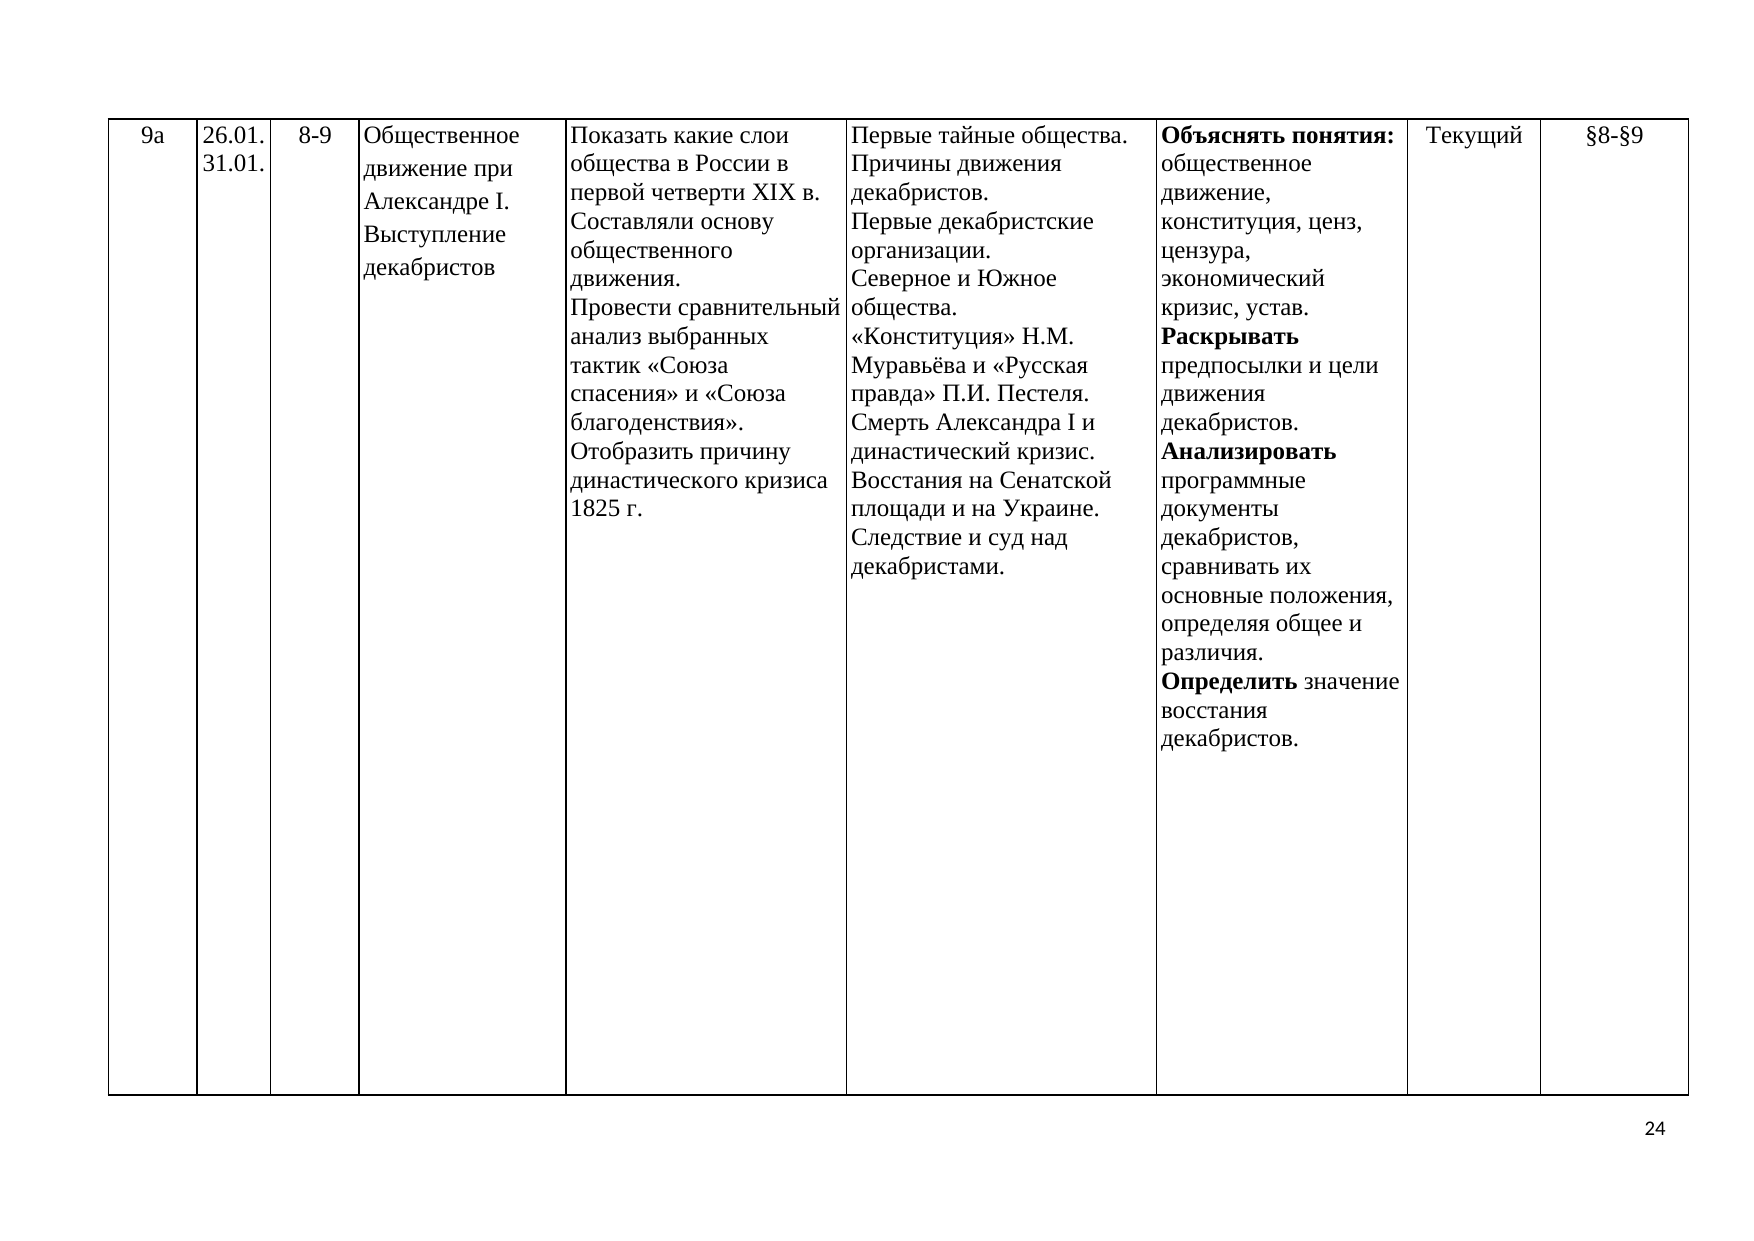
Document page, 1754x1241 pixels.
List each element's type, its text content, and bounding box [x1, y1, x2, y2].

table_cell 26.01. 31.01. [198, 120, 270, 1094]
table_cell Текущий [1408, 120, 1540, 1094]
table_cell 8-9 [271, 120, 358, 1094]
table_cell 9а [109, 120, 196, 1094]
table_cell Первые тайные общества. Причины движения декабристов. Первые декабристские организации. Северное и Южное общества. «Конституция» Н.М. Муравьёва и «Русская правда» П.И. Пестеля. Смерть Александра I и династический кризис. Восстания на Сенатской площади и на Украине. Следствие и суд над декабристами. [847, 120, 1156, 1094]
table_cell Показать какие слои общества в России в первой четверти XIX в. Составляли основу общественного движения. Провести сравнительный анализ выбранных тактик «Союза спасения» и «Союза благоденствия». Отобразить причину династического кризиса 1825 г. [567, 120, 846, 1094]
table_cell §8-§9 [1541, 120, 1688, 1094]
table_cell Общественное движение при Александре I. Выступление декабристов [360, 120, 565, 1094]
table_cell Объяснять понятия: общественное движение, конституция, ценз, цензура, экономический кризис, устав. Раскрывать предпосылки и цели движения декабристов. Анализировать программные документы декабристов, сравнивать их основные положения, определяя общее и различия. Определить значение восстания декабристов. [1157, 120, 1407, 1094]
